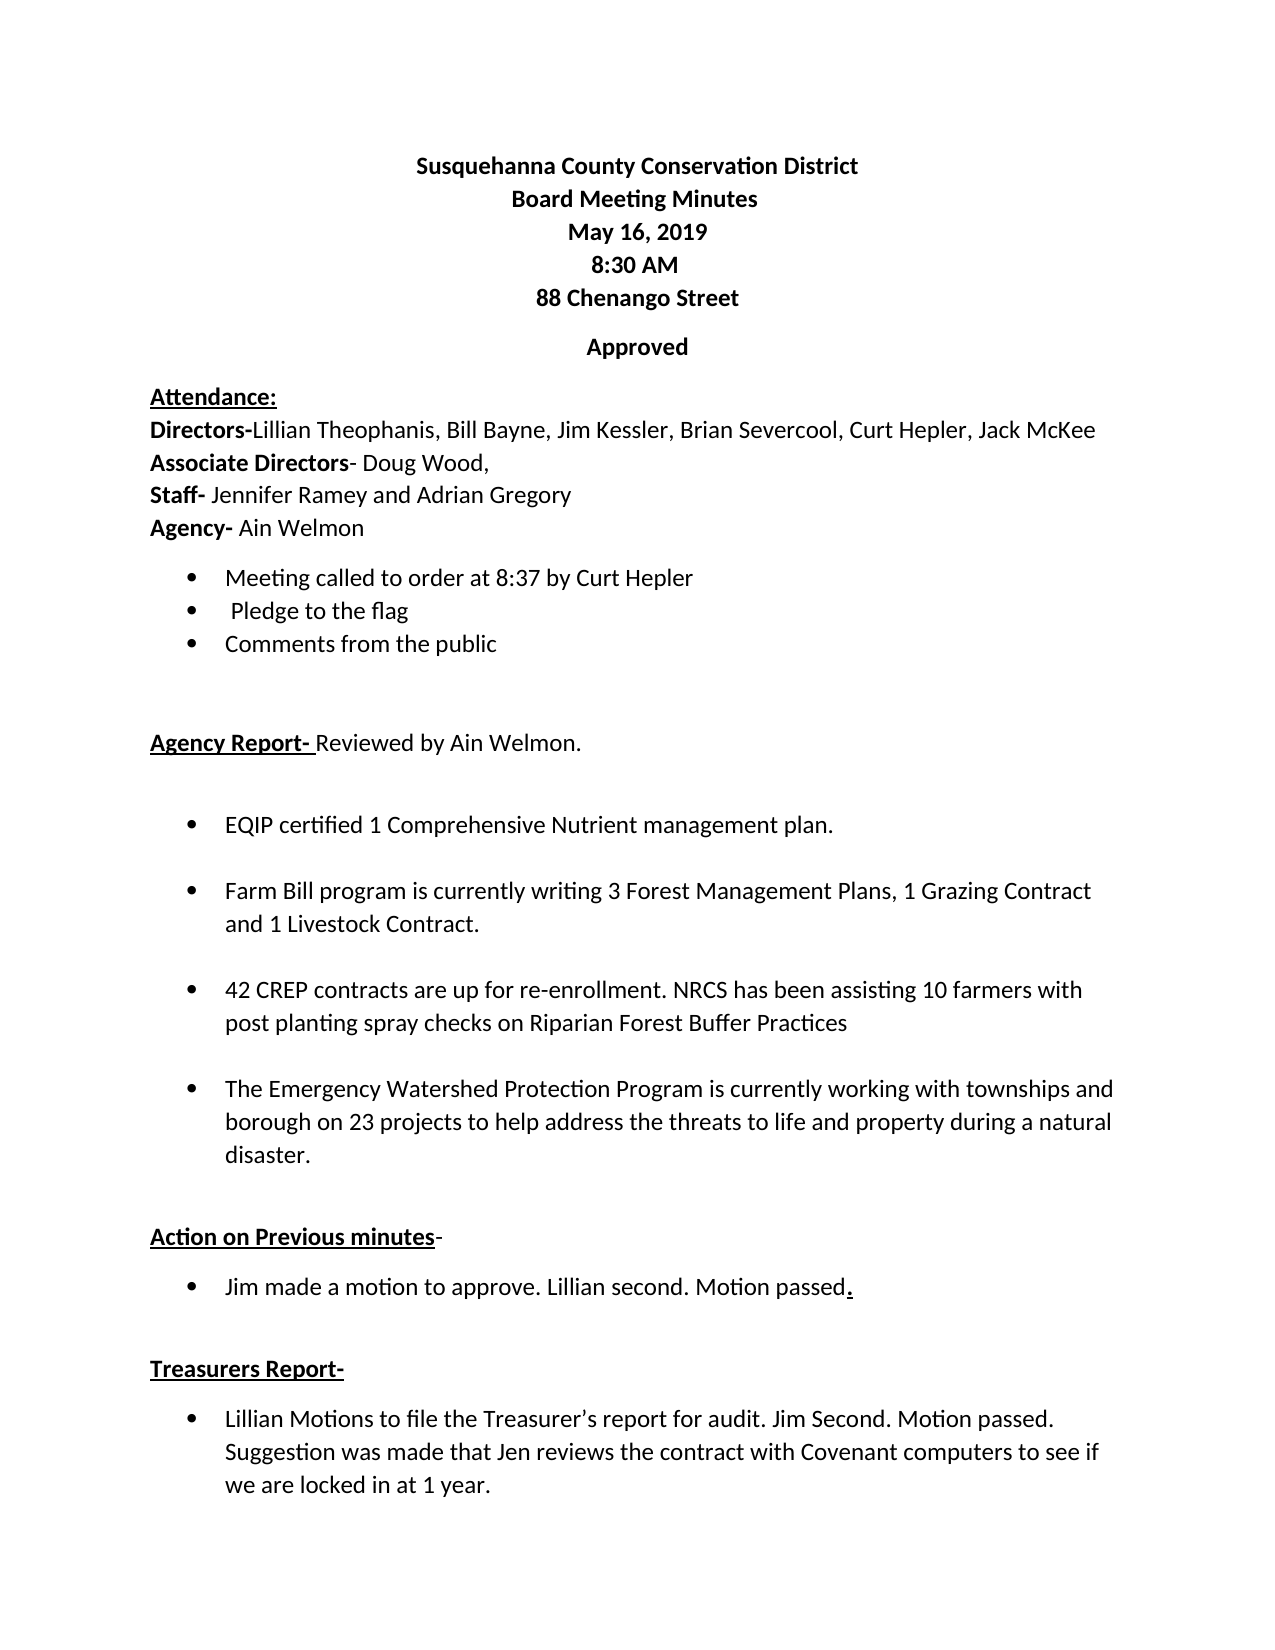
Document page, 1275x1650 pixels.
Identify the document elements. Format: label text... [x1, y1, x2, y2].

list Comments from the public [187, 628, 1125, 658]
list Farm Bill program is currently writing 3 Forest Management Plans, 1 Grazing Contract and 1 Livestock Contract. [187, 875, 1125, 939]
list Pledge to the flag [187, 595, 1125, 626]
list Meeting called to order at 8:37 by Curt Hepler [187, 562, 1125, 593]
text Action on Previous minutes- [150, 1221, 1125, 1252]
list EQIP certified 1 Comprehensive Nutrient management plan. [187, 809, 1125, 840]
list The Emergency Watershed Protection Program is currently working with townships and borough on 23 projects to help address the threats to life and property during a natural disaster. [187, 1073, 1125, 1169]
text Treasurers Report- [150, 1353, 1125, 1384]
text Susquehanna County Conservation District Board Meeting Minutes May 16, 2019 8:30 AM 88 Chenango Street [150, 150, 1125, 312]
text Attendance: Directors-Lillian Theophanis, Bill Bayne, Jim Kessler, Brian Severcool, Curt Hepler, Jack McKee Associate Directors- Doug Wood, Staff- Jennifer Ramey and Adrian Gregory Agency- Ain Welmon [150, 381, 1125, 543]
list Lillian Motions to file the Treasurer’s report for audit. Jim Second. Motion passed. Suggestion was made that Jen reviews the contract with Covenant computers to see if we are locked in at 1 year. [187, 1403, 1125, 1499]
list 42 CREP contracts are up for re-enrollment. NRCS has been assisting 10 farmers with post planting spray checks on Riparian Forest Buffer Practices [187, 974, 1125, 1038]
list Jim made a motion to approve. Lillian second. Motion passed. [187, 1271, 1125, 1301]
text Agency Report- Reviewed by Ain Welmon. [150, 727, 1125, 758]
text Approved [150, 331, 1125, 362]
